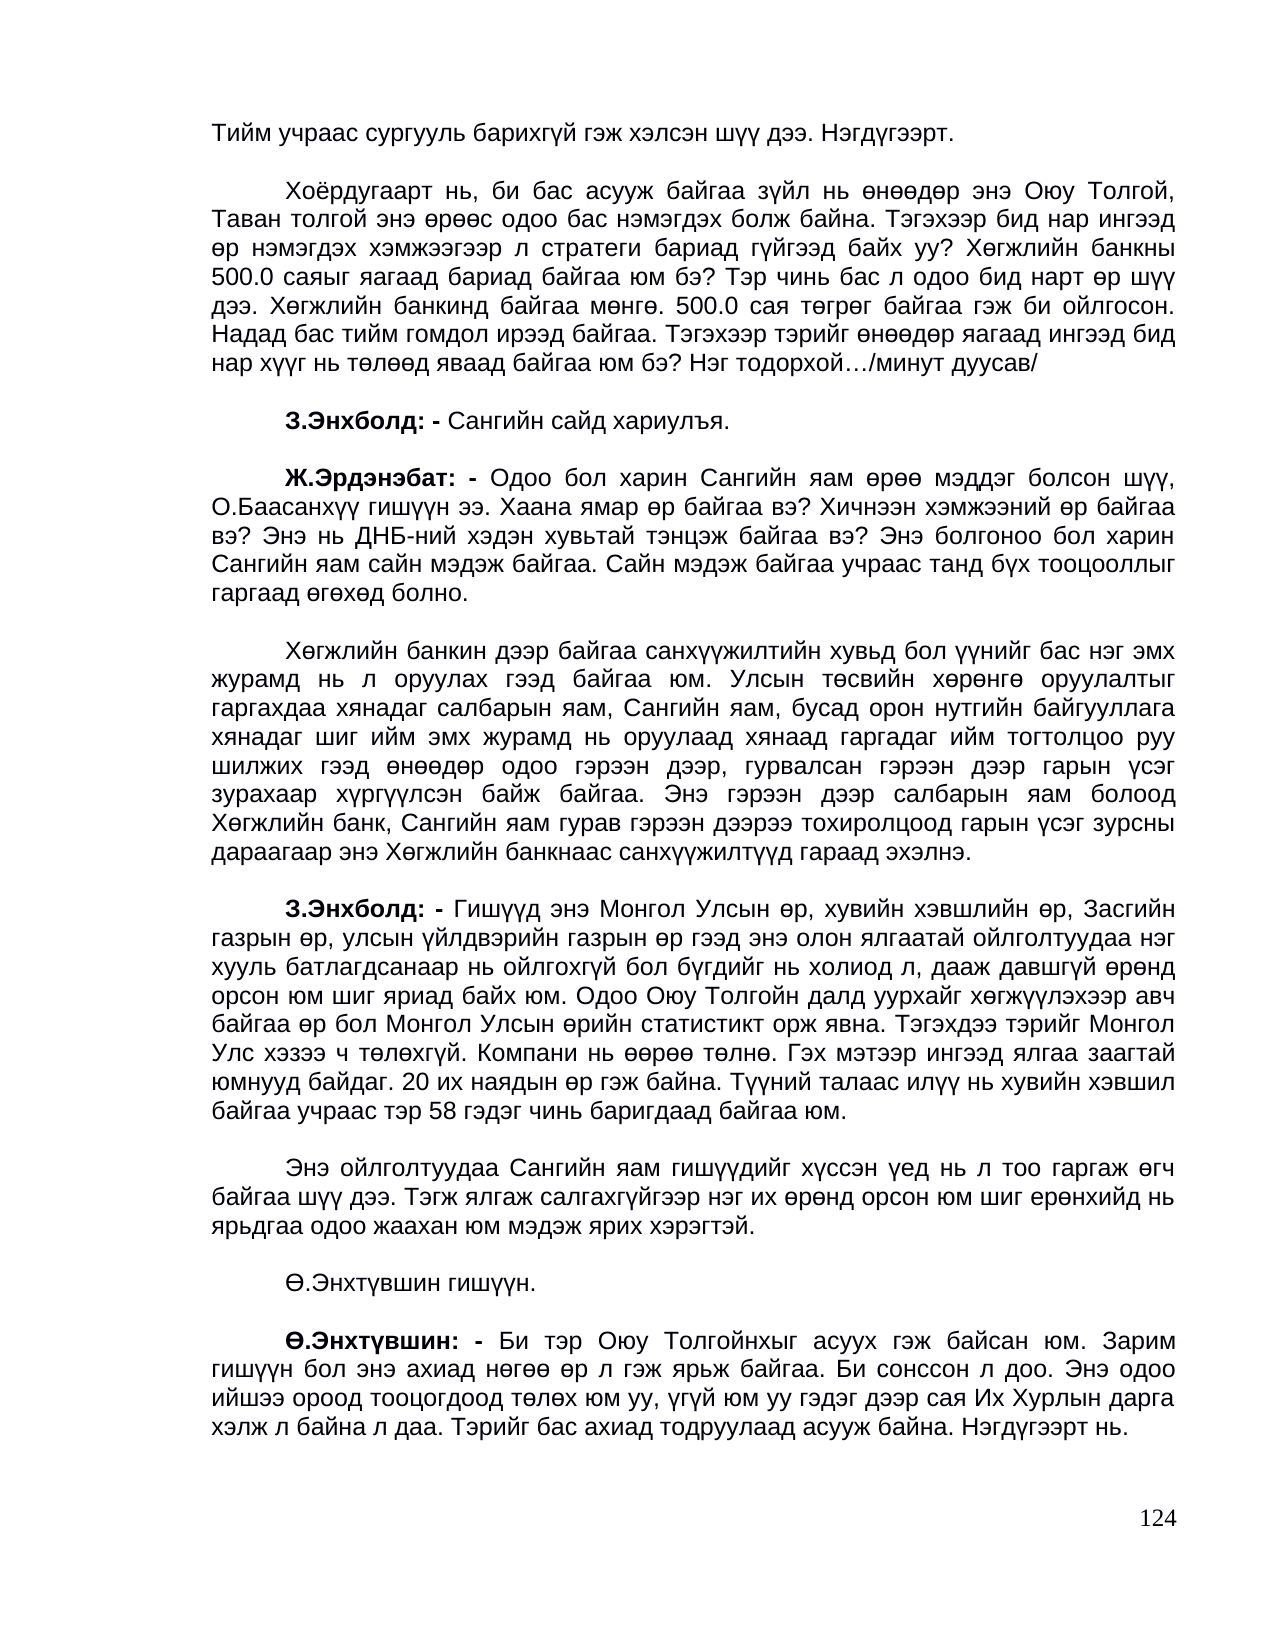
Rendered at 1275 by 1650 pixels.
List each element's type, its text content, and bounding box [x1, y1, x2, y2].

text Энэ ойлголтуудаа Сангийн яам гишүүдийг хүссэн үед нь л тоо гаргаж өгч байгаа шүү дээ. Тэгж ялгаж салгахгүйгээр нэг их өрөнд орсон юм шиг ерөнхийд нь ярьдгаа одоо жаахан юм мэдэж ярих хэрэгтэй. [211, 1153, 1177, 1239]
text Ө.Энхтүвшин: - Би тэр Оюу Толгойнхыг асуух гэж байсан юм. Зарим гишүүн бол энэ ахиад нөгөө өр л гэж ярьж байгаа. Би сонссон л доо. Энэ одоо ийшээ ороод тооцогдоод төлөх юм уу, үгүй юм уу гэдэг дээр сая Их Хурлын дарга хэлж л байна л даа. Тэрийг бас ахиад тодруулаад асууж байна. Нэгдүгээрт нь. [211, 1326, 1177, 1441]
text З.Энхболд: - Сангийн сайд хариулъя. [211, 406, 1177, 434]
text Хоёрдугаарт нь, би бас асууж байгаа зүйл нь өнөөдөр энэ Оюу Толгой, Таван толгой энэ өрөөс одоо бас нэмэгдэх болж байна. Тэгэхээр бид нар ингээд өр нэмэгдэх хэмжээгээр л стратеги бариад гүйгээд байх уу? Хөгжлийн банкны 500.0 саяыг яагаад бариад байгаа юм бэ? Тэр чинь бас л одоо бид нарт өр шүү дээ. Хөгжлийн банкинд байгаа мөнгө. 500.0 сая төгрөг байгаа гэж би ойлгосон. Надад бас тийм гомдол ирээд байгаа. Тэгэхээр тэрийг өнөөдөр яагаад ингээд бид нар хүүг нь төлөөд яваад байгаа юм бэ? Нэг тодорхой…/минут дуусав/ [211, 176, 1177, 377]
text Ж.Эрдэнэбат: - Одоо бол харин Сангийн яам өрөө мэддэг болсон шүү, О.Баасанхүү гишүүн ээ. Хаана ямар өр байгаа вэ? Хичнээн хэмжээний өр байгаа вэ? Энэ нь ДНБ-ний хэдэн хувьтай тэнцэж байгаа вэ? Энэ болгоноо бол харин Сангийн яам сайн мэдэж байгаа. Сайн мэдэж байгаа учраас танд бүх тооцооллыг гаргаад өгөхөд болно. [211, 463, 1177, 607]
text Ө.Энхтүвшин гишүүн. [211, 1268, 1177, 1297]
text Хөгжлийн банкин дээр байгаа санхүүжилтийн хувьд бол үүнийг бас нэг эмх журамд нь л оруулах гээд байгаа юм. Улсын төсвийн хөрөнгө оруулалтыг гаргахдаа хянадаг салбарын яам, Сангийн яам, бусад орон нутгийн байгууллага хянадаг шиг ийм эмх журамд нь оруулаад хянаад гаргадаг ийм тогтолцоо руу шилжих гээд өнөөдөр одоо гэрээн дээр, гурвалсан гэрээн дээр гарын үсэг зурахаар хүргүүлсэн байж байгаа. Энэ гэрээн дээр салбарын яам болоод Хөгжлийн банк, Сангийн яам гурав гэрээн дээрээ тохиролцоод гарын үсэг зурсны дараагаар энэ Хөгжлийн банкнаас санхүүжилтүүд гараад эхэлнэ. [211, 636, 1177, 866]
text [211, 118, 1177, 147]
text З.Энхболд: - Гишүүд энэ Монгол Улсын өр, хувийн хэвшлийн өр, Засгийн газрын өр, улсын үйлдвэрийн газрын өр гээд энэ олон ялгаатай ойлголтуудаа нэг хууль батлагдсанаар нь ойлгохгүй бол бүгдийг нь холиод л, дааж давшгүй өрөнд орсон юм шиг яриад байх юм. Одоо Оюу Толгойн далд уурхайг хөгжүүлэхээр авч байгаа өр бол Монгол Улсын өрийн статистикт орж явна. Тэгэхдээ тэрийг Монгол Улс хэзээ ч төлөхгүй. Компани нь өөрөө төлнө. Гэх мэтээр ингээд ялгаа заагтай юмнууд байдаг. 20 их наядын өр гэж байна. Түүний талаас илүү нь хувийн хэвшил байгаа учраас тэр 58 гэдэг чинь баригдаад байгаа юм. [211, 894, 1177, 1124]
